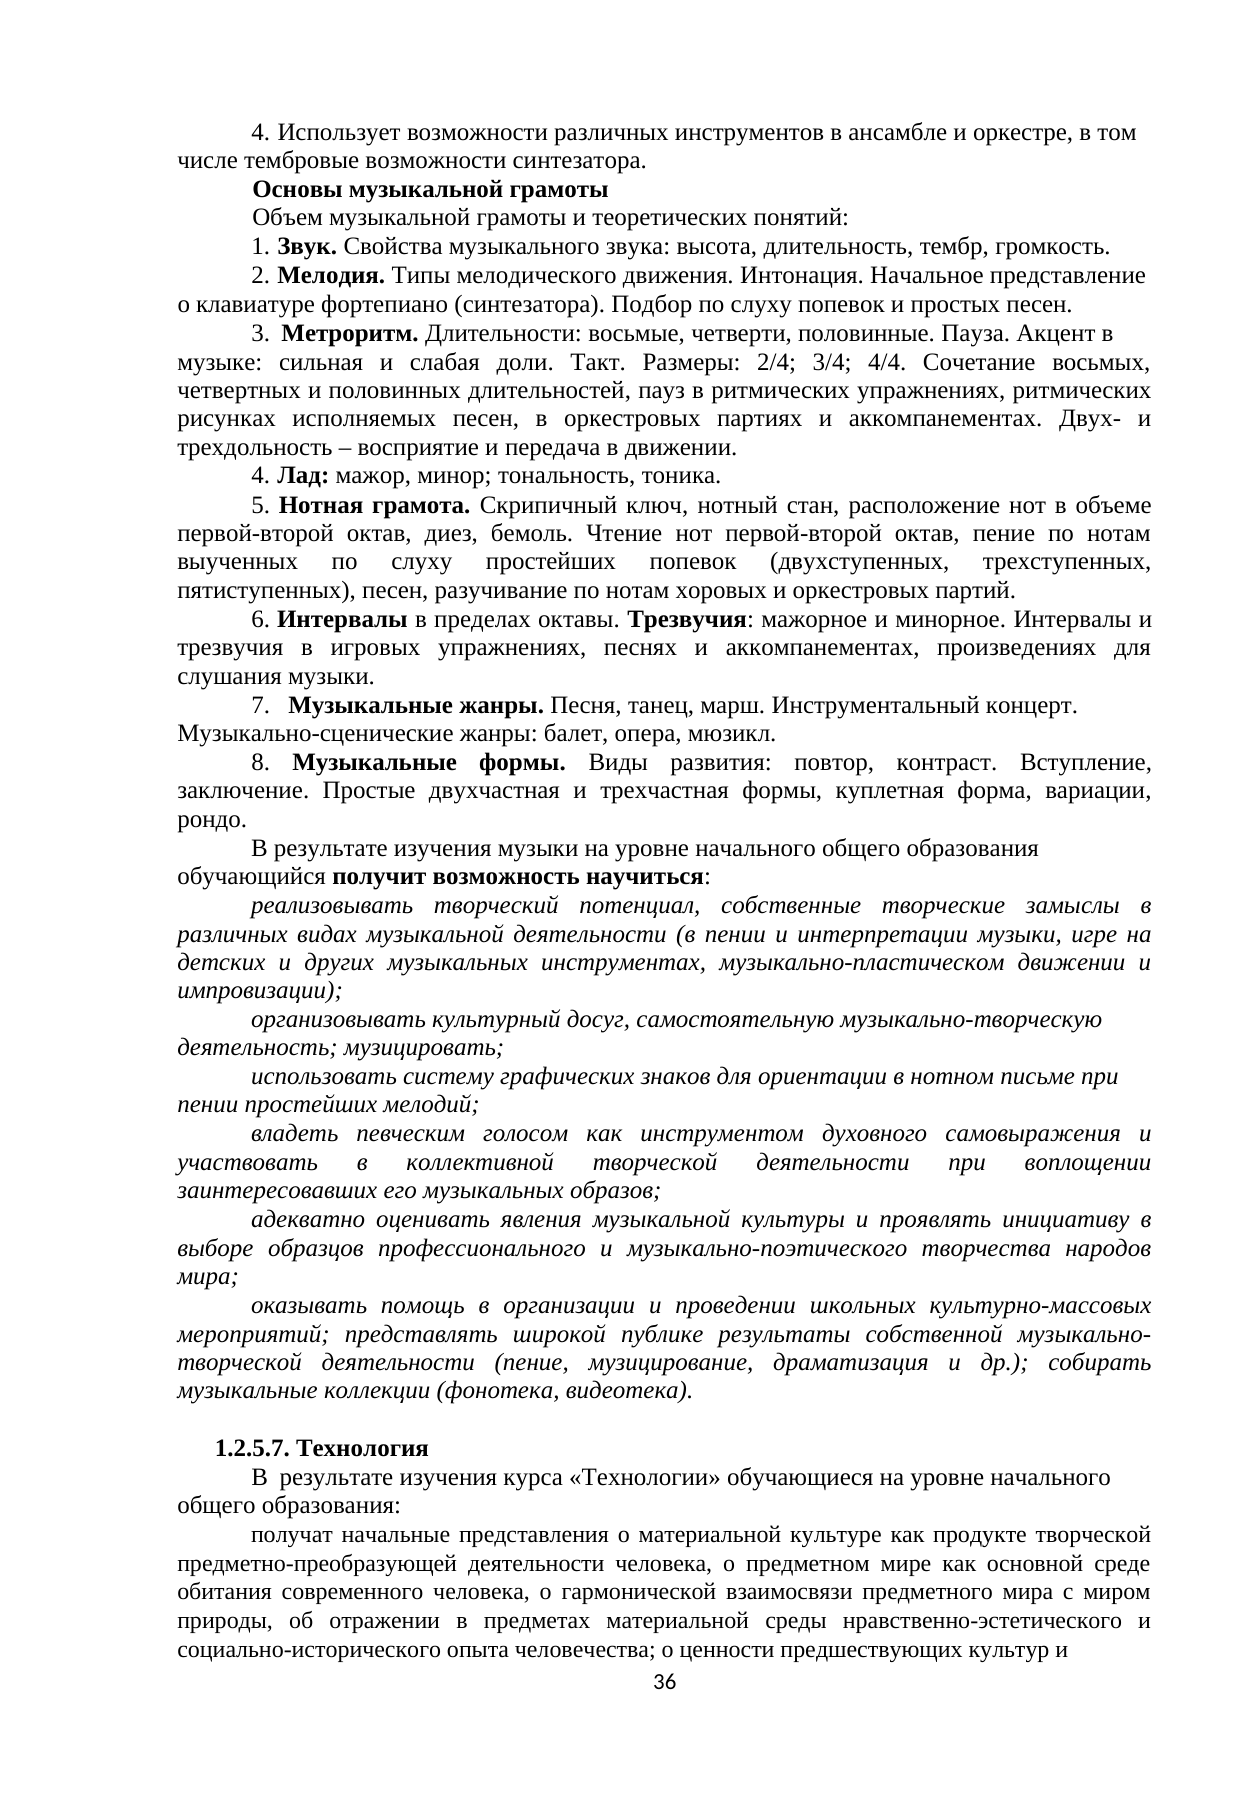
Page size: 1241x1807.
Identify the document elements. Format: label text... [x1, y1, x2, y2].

list Нотная грамота. Скрипичный ключ, нотный стан, расположение нот в объеме первой-второй октав, диез, бемоль. Чтение нот первой-второй октав, пение по нотам выученных по слуху простейших попевок (двухступенных, трехступенных, пятиступенных), песен, разучивание по нотам хоровых и оркестровых партий. [177, 491, 1152, 603]
text организовывать культурный досуг, самостоятельную музыкально-творческую деятельность; музицировать; [177, 1005, 1152, 1061]
text адекватно оценивать явления музыкальной культуры и проявлять инициативу в выборе образцов профессионального и музыкально-поэтического творчества народов мира; [177, 1205, 1152, 1290]
text музыке: сильная и слабая доли. Такт. Размеры: 2/4; 3/4; 4/4. Сочетание восьмых, четвертных и половинных длительностей, пауз в ритмических упражнениях, ритмических рисунках исполняемых песен, в оркестровых партиях и аккомпанементах. Двух- и трехдольность – восприятие и передача в движении. [177, 348, 1152, 461]
text реализовывать творческий потенциал, собственные творческие замыслы в различных видах музыкальной деятельности (в пении и интерпретации музыки, игре на детских и других музыкальных инструментах, музыкально-пластическом движении и импровизации); [177, 891, 1152, 1004]
list Метроритм. Длительности: восьмые, четверти, половинные. Пауза. Акцент в [251, 318, 1152, 346]
text получат начальные представления о материальной культуре как продукте творческой предметно-преобразующей деятельности человека, о предметном мире как основной среде обитания современного человека, о гармонической взаимосвязи предметного мира с миром природы, об отражении в предметах материальной среды нравственно-эстетического и социально-исторического опыта человечества; о ценности предшествующих культур и [177, 1520, 1152, 1662]
text В результате изучения музыки на уровне начального общего образования обучающийся получит возможность научиться: [177, 834, 1152, 889]
list Музыкальные формы. Виды развития: повтор, контраст. Вступление, заключение. Простые двухчастная и трехчастная формы, куплетная форма, вариации, рондо. [177, 748, 1152, 832]
list Музыкальные жанры. Песня, танец, марш. Инструментальный концерт. Музыкально-сценические жанры: балет, опера, мюзикл. [177, 691, 1152, 747]
list Интервалы в пределах октавы. Трезвучия: мажорное и минорное. Интервалы и трезвучия в игровых упражнениях, песнях и аккомпанементах, произведениях для слушания музыки. [177, 605, 1152, 689]
text 36 [150, 1667, 1179, 1695]
list Мелодия. Типы мелодического движения. Интонация. Начальное представление [251, 260, 1152, 289]
text 1.2.5.7. Технология [214, 1433, 1152, 1462]
text Объем музыкальной грамоты и теоретических понятий: [252, 203, 1152, 231]
list Звук. Свойства музыкального звука: высота, длительность, тембр, громкость. [251, 231, 1152, 260]
text оказывать помощь в организации и проведении школьных культурно-массовых мероприятий; представлять широкой публике результаты собственной музыкально-творческой деятельности (пение, музицирование, драматизация и др.); собирать музыкальные коллекции (фонотека, видеотека). [177, 1291, 1152, 1404]
list клавиатуре фортепиано (синтезатора). Подбор по слуху попевок и простых песен. [177, 289, 1152, 318]
list результате изучения курса «Технологии» обучающиеся на уровне начального общего образования: [177, 1463, 1152, 1519]
list Использует возможности различных инструментов в ансамбле и оркестре, в том числе тембровые возможности синтезатора. [177, 118, 1152, 174]
text владеть певческим голосом как инструментом духовного самовыражения и участвовать в коллективной творческой деятельности при воплощении заинтересовавших его музыкальных образов; [177, 1119, 1152, 1204]
text Основы музыкальной грамоты [252, 174, 1152, 203]
text использовать систему графических знаков для ориентации в нотном письме при пении простейших мелодий; [177, 1062, 1152, 1118]
list Лад: мажор, минор; тональность, тоника. [251, 461, 1152, 489]
